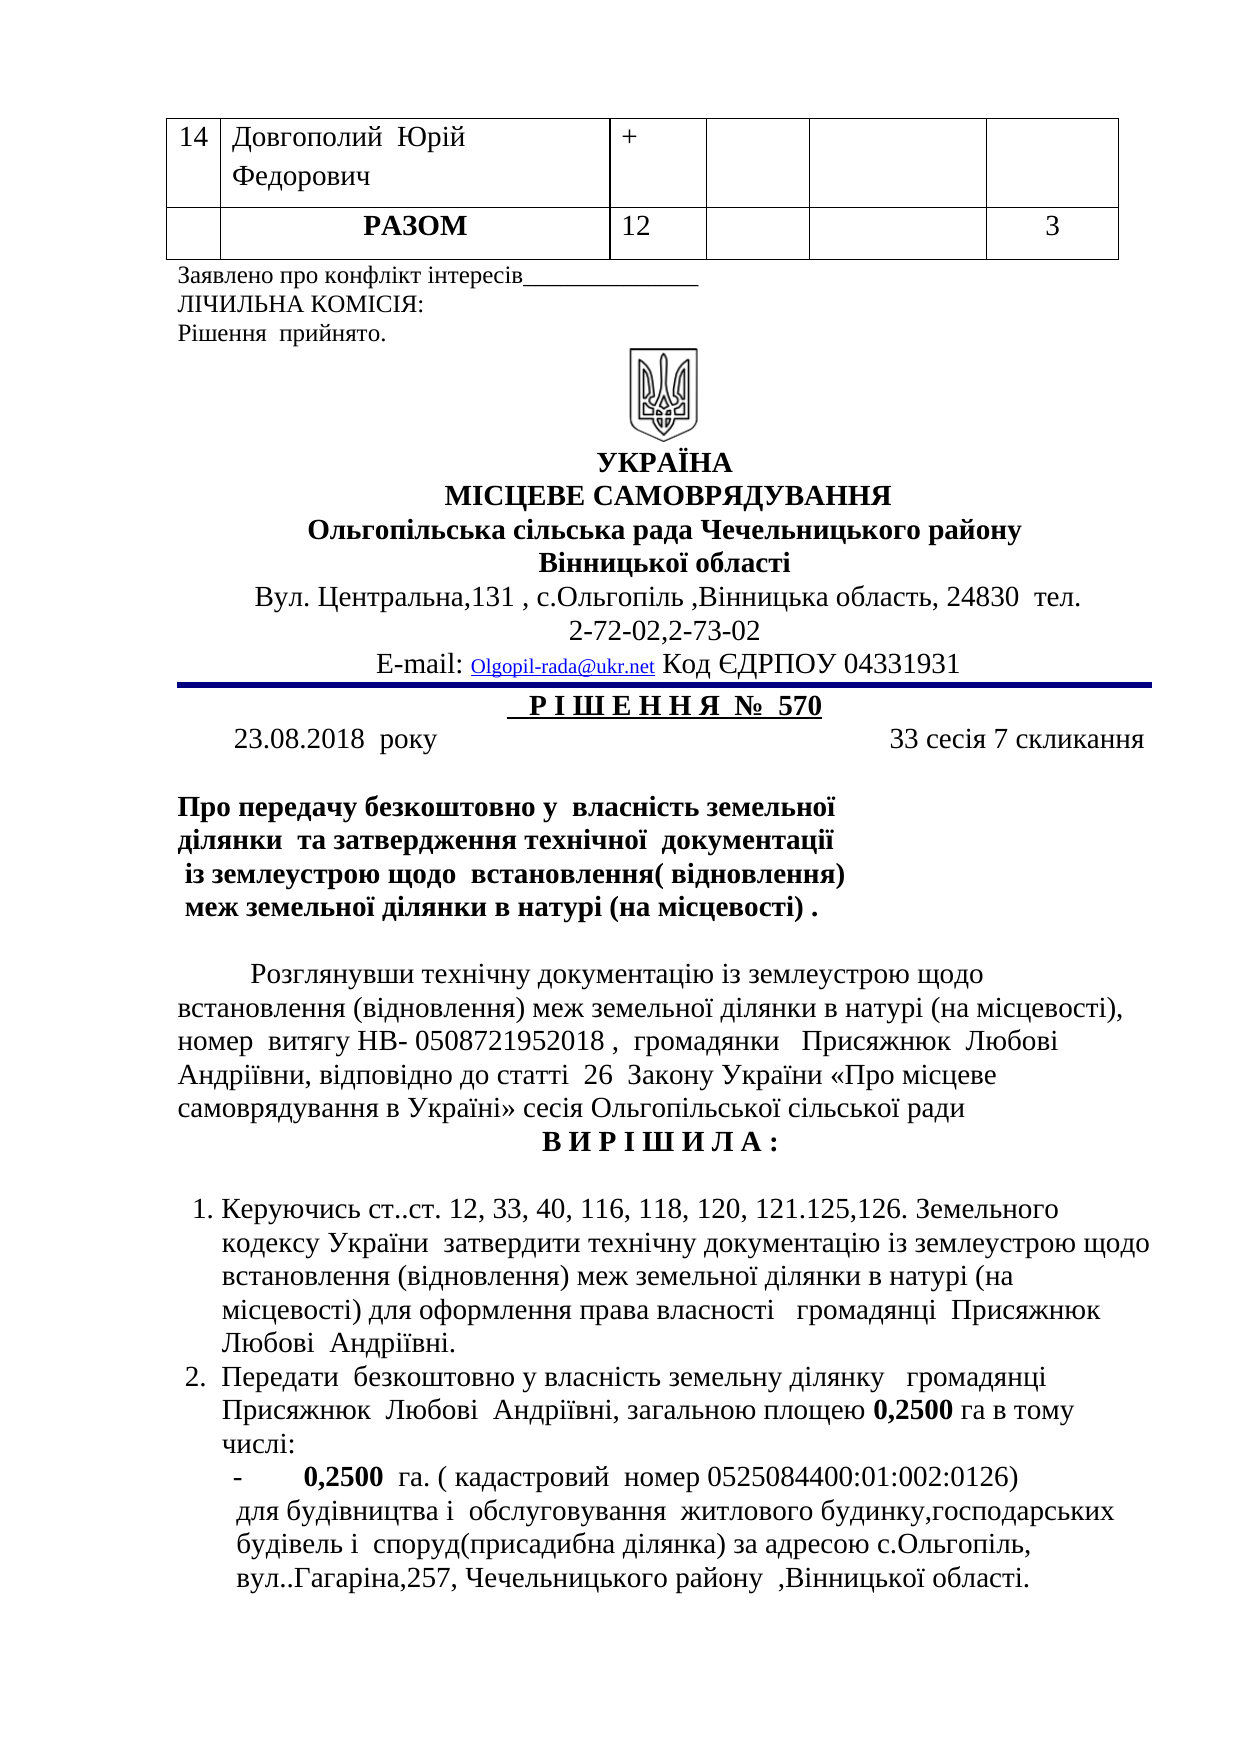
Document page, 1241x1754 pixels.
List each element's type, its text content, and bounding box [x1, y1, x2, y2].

text Рішення прийнято. [177, 318, 1152, 346]
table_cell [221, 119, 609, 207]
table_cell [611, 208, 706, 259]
text 23.08.2018 року 33 сесія 7 скликання [233, 722, 1152, 755]
text Заявлено про конфлікт інтересів______________ [177, 260, 1152, 289]
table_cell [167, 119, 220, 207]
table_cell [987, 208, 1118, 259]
text E-mail: Olgopіl-rada@ukr.net Код ЄДРПОУ 04331931 [177, 646, 1152, 682]
list 0,2500 га. ( кадастровий номер 0525084400:01:002:0126) [233, 1459, 1152, 1493]
text МІСЦЕВЕ САМОВРЯДУВАННЯ [177, 478, 1152, 512]
text Про передачу безкоштовно у власність земельної [177, 789, 1152, 822]
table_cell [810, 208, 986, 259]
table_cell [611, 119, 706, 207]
text Ольгопільська сільська рада Чечельницького району [177, 512, 1152, 546]
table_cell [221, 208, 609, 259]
text 2. Передати безкоштовно у власність земельну ділянку громадянці Присяжнюк Любові Андріївні, загальною площею 0,2500 га в тому числі: [177, 1359, 1152, 1459]
text В И Р І Ш И Л А : [177, 1124, 1152, 1158]
text Вул. Центральна,131 , с.Ольгопіль ,Вінницька область, 24830 тел. [177, 579, 1152, 613]
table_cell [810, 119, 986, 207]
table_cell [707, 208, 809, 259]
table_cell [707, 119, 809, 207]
text 2-72-02,2-73-02 [177, 613, 1152, 646]
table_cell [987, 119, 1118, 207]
text меж земельної ділянки в натурі (на місцевості) . [177, 889, 1152, 923]
text із землеустрою щодо встановлення( відновлення) [177, 856, 1152, 889]
list для будівництва і обслуговування житлового будинку,господарських будівель і споруд(присадибна ділянка) за адресою с.Ольгопіль, вул..Гагаріна,257, Чечельницького району ,Вінницької області. [236, 1493, 1152, 1594]
text ЛІЧИЛЬНА КОМІСІЯ: [177, 289, 1152, 318]
text Вінницької області [177, 546, 1152, 579]
text ділянки та затвердження технічної документації [177, 822, 1152, 856]
text 1. Керуючись ст..ст. 12, 33, 40, 116, 118, 120, 121.125,126. Земельного кодексу України затвердити технічну документацію із землеустрою щодо встановлення (відновлення) меж земельної ділянки в натурі (на місцевості) для оформлення права власності громадянці Присяжнюк Любові Андріївні. [177, 1191, 1152, 1359]
text Розглянувши технічну документацію із землеустрою щодо встановлення (відновлення) меж земельної ділянки в натурі (на місцевості), номер витягу НВ- 0508721952018 , громадянки Присяжнюк Любові Андріївни, відповідно до статті 26 Закону України «Про місцеве самоврядування в Україні» сесія Ольгопільської сільської ради [177, 956, 1152, 1124]
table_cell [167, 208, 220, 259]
text Р І Ш Е Н Н Я № 570 [177, 688, 1152, 722]
text УКРАЇНА [177, 445, 1152, 478]
